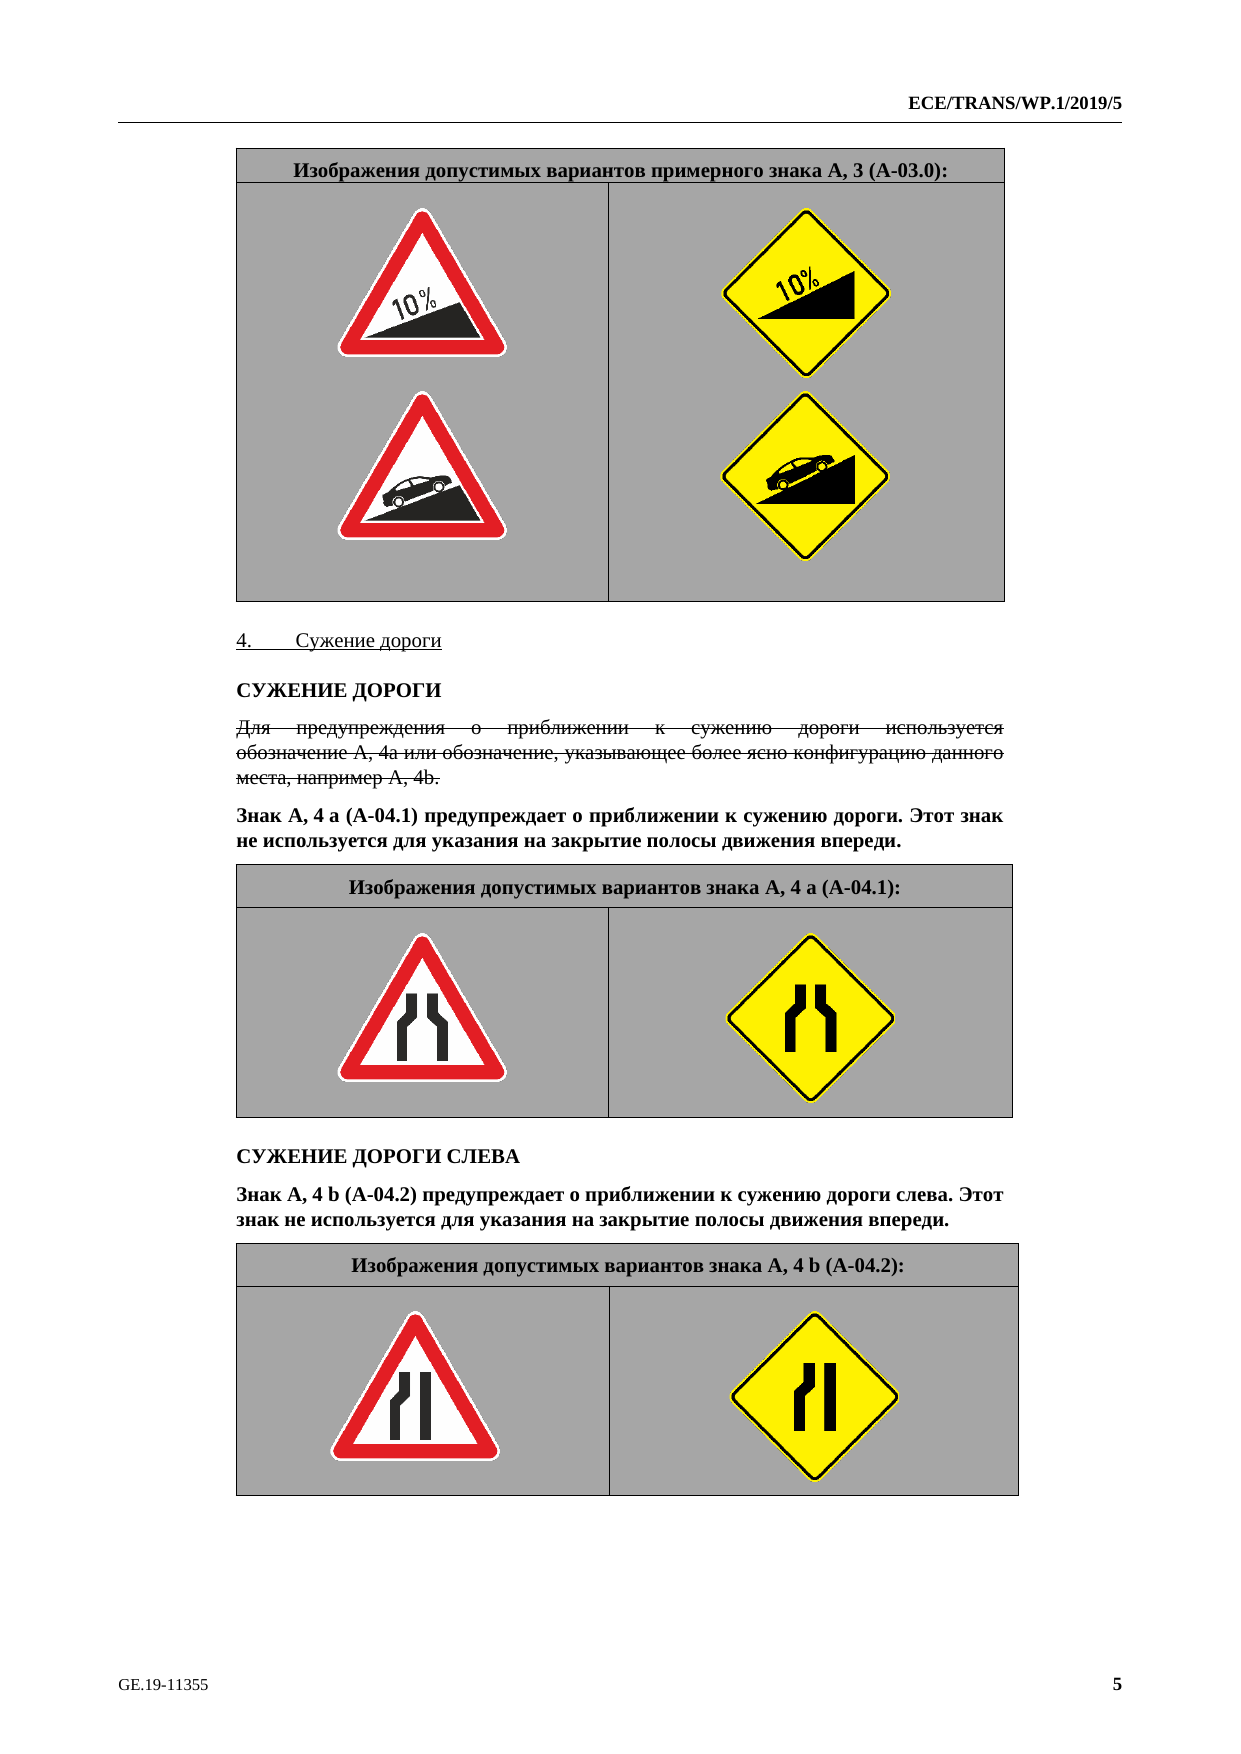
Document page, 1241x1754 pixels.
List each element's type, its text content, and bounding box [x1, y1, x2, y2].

text Для предупреждения о приближении к сужению дороги используется обозначение A, 4a или обозначение, указывающее более ясно конфигурацию данного места, например A, 4b. [236, 729, 1004, 753]
table_cell [609, 908, 1012, 1117]
text Для предупреждения о приближении к сужению дороги используется обозначение A, 4a или обозначение, указывающее более ясно конфигурацию данного места, например A, 4b. [236, 714, 1004, 728]
table_cell [237, 391, 608, 601]
text Знак A, 4 b (A-04.2) предупреждает о приближении к сужению дороги слева. Этот знак не используется для указания на закрытие полосы движения впереди. [236, 1181, 1004, 1231]
table_cell [609, 183, 1004, 391]
picture [729, 1311, 899, 1482]
picture [720, 391, 890, 561]
table_cell [237, 1287, 609, 1495]
text 4. Сужение дороги [236, 627, 1004, 652]
table_cell [237, 183, 608, 391]
text Знак A, 4 a (A-04.1) предупреждает о приближении к сужению дороги. Этот знак не используется для указания на закрытие полосы движения впереди. [236, 802, 1004, 852]
table_cell [610, 1287, 1018, 1495]
picture [337, 391, 507, 540]
picture [337, 208, 507, 357]
text Для предупреждения о приближении к сужению дороги используется обозначение A, 4a или обозначение, указывающее более ясно конфигурацию данного места, например A, 4b. [236, 754, 1004, 789]
table_header Изображения допустимых вариантов примерного знака A, 3 (A-03.0): [237, 149, 1004, 182]
picture [725, 933, 895, 1103]
text CУЖЕНИЕ ДОРОГИ СЛЕВА [236, 1143, 1004, 1168]
picture [721, 208, 891, 378]
table_header Изображения допустимых вариантов знака A, 4 a (A-04.1): [237, 865, 1012, 907]
text CУЖЕНИЕ ДОРОГИ [236, 677, 1004, 702]
picture [330, 1311, 500, 1461]
table_cell [237, 908, 608, 1117]
table_header Изображения допустимых вариантов знака A, 4 b (A-04.2): [237, 1244, 1018, 1286]
picture [337, 933, 507, 1082]
table_cell [609, 391, 1004, 601]
